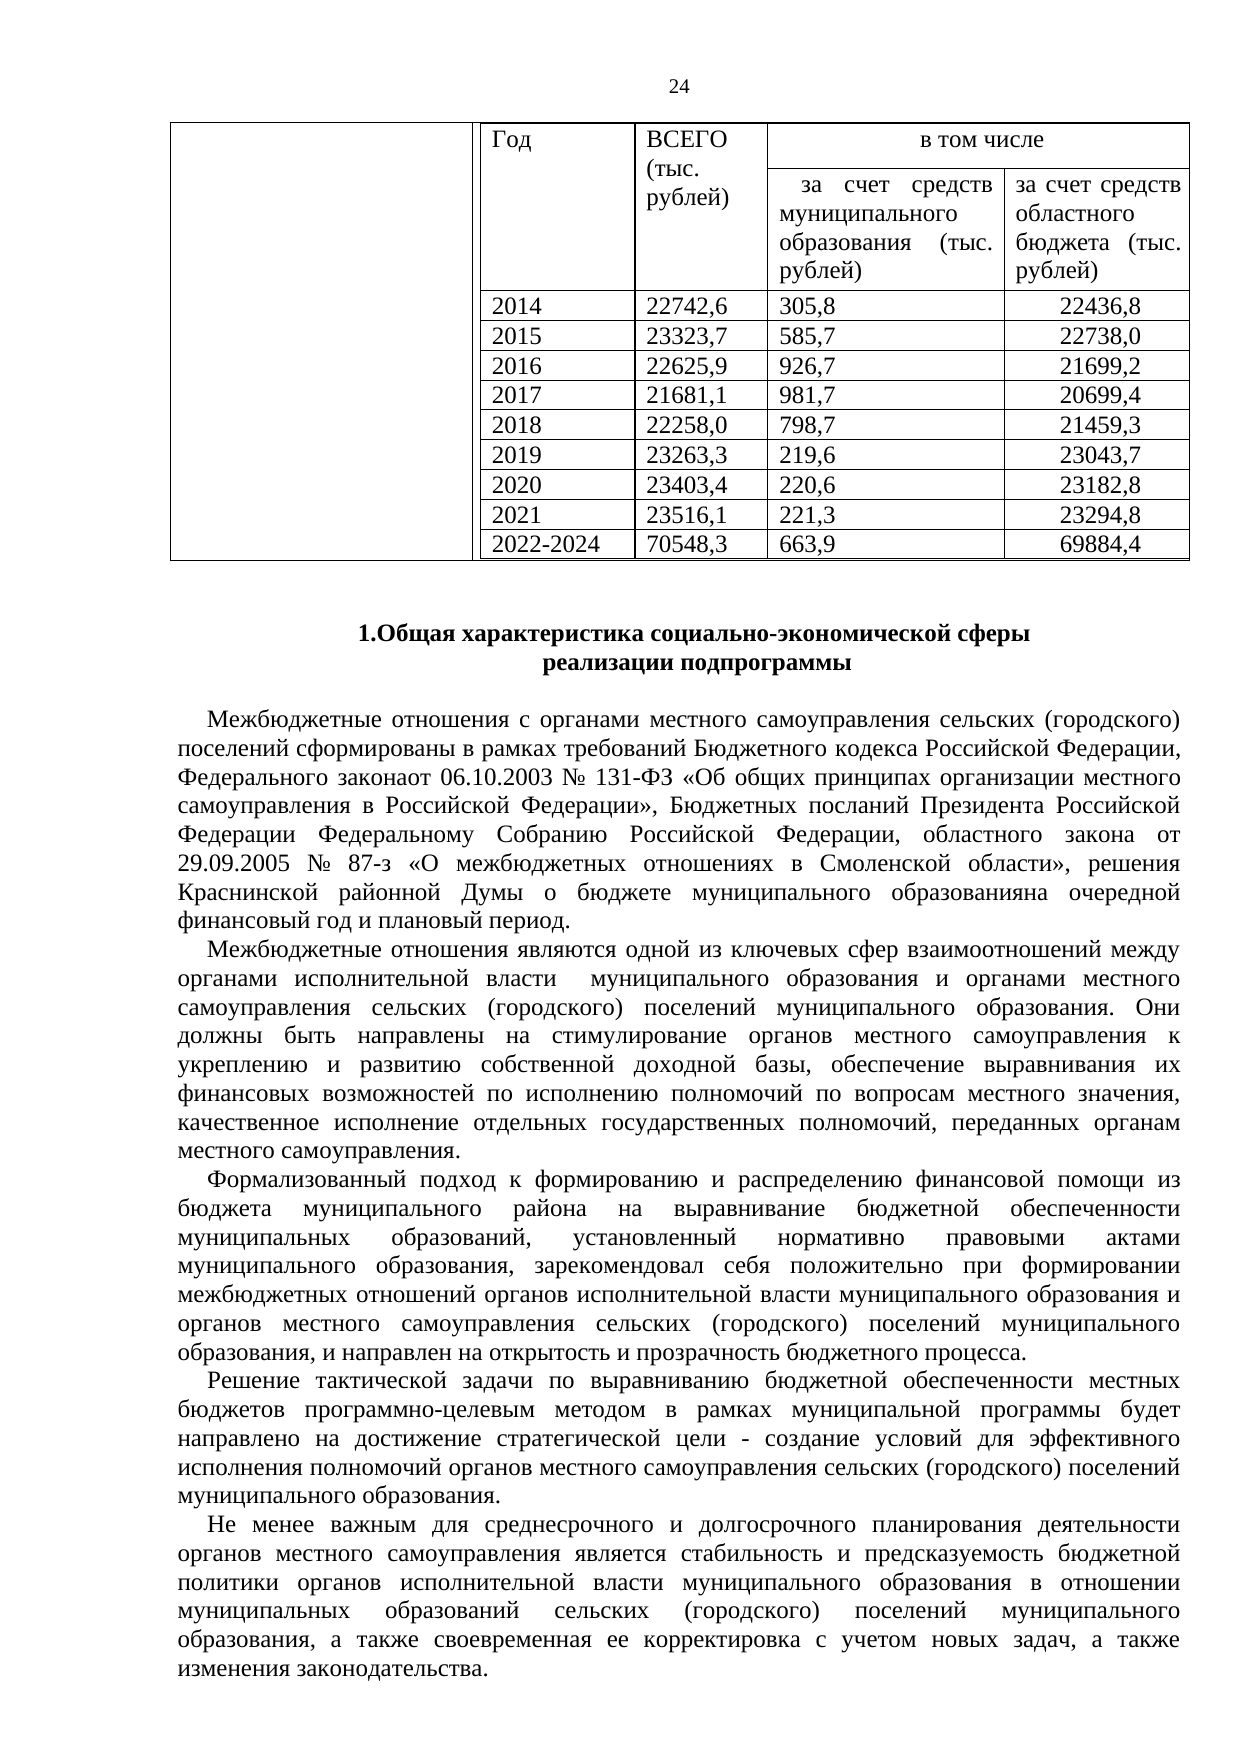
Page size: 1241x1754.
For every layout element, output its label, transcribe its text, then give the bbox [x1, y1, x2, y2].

table_cell [481, 351, 634, 380]
table_cell [481, 530, 634, 558]
table_cell [636, 530, 767, 558]
table_cell [1005, 500, 1189, 529]
title 1.Общая характеристика социально-экономической сферы [177, 618, 1181, 647]
table_cell [768, 470, 1004, 499]
table_cell [768, 169, 1004, 290]
table_cell [768, 351, 1004, 380]
table_cell [768, 500, 1004, 529]
table_cell [481, 124, 634, 290]
table_cell [1005, 381, 1189, 409]
table_cell [481, 381, 634, 409]
table_cell [1005, 351, 1189, 380]
table_cell [481, 410, 634, 439]
text Не менее важным для среднесрочного и долгосрочного планирования деятельности органов местного самоуправления является стабильность и предсказуемость бюджетной политики органов исполнительной власти муниципального образования в отношении муниципальных образований сельских (городского) поселений муниципального образования, а также своевременная ее корректировка с учетом новых задач, а также изменения законодательства. [177, 1509, 1181, 1682]
table_cell [481, 440, 634, 469]
text Формализованный подход к формированию и распределению финансовой помощи из бюджета муниципального района на выравнивание бюджетной обеспеченности муниципальных образований, установленный нормативно правовыми актами муниципального образования, зарекомендовал себя положительно при формировании межбюджетных отношений органов исполнительной власти муниципального образования и органов местного самоуправления сельских (городского) поселений муниципального образования, и направлен на открытость и прозрачность бюджетного процесса. [177, 1164, 1181, 1366]
table_cell [1005, 291, 1189, 320]
table_cell [636, 470, 767, 499]
table_cell [1005, 440, 1189, 469]
table_cell [481, 321, 634, 350]
title Межбюджетные отношения с органами местного самоуправления сельских (городского) поселений сформированы в рамках требований Бюджетного кодекса Российской Федерации, Федерального законаот 06.10.2003 № 131-ФЗ «Об общих принципах организации местного самоуправления в Российской Федерации», Бюджетных посланий Президента Российской Федерации Федеральному Собранию Российской Федерации, областного закона от 29.09.2005 № 87-з «О межбюджетных отношениях в Смоленской области», решения Краснинской районной Думы о бюджете муниципального образованияна очередной финансовый год и плановый период. [177, 704, 1181, 934]
table_cell [636, 321, 767, 350]
table_cell [768, 530, 1004, 558]
text Межбюджетные отношения являются одной из ключевых сфер взаимоотношений между органами исполнительной власти муниципального образования и органами местного самоуправления сельских (городского) поселений муниципального образования. Они должны быть направлены на стимулирование органов местного самоуправления к укреплению и развитию собственной доходной базы, обеспечение выравнивания их финансовых возможностей по исполнению полномочий по вопросам местного значения, качественное исполнение отдельных государственных полномочий, переданных органам местного самоуправления. [177, 934, 1181, 1164]
table_cell [768, 321, 1004, 350]
table_cell [768, 124, 1189, 168]
table_cell [1005, 410, 1189, 439]
table_cell [768, 440, 1004, 469]
table_cell [636, 410, 767, 439]
table_cell [636, 291, 767, 320]
table_cell [768, 291, 1004, 320]
table_cell [768, 381, 1004, 409]
table_cell [636, 440, 767, 469]
table_cell [1005, 321, 1189, 350]
table_cell [768, 410, 1004, 439]
table_cell [481, 470, 634, 499]
table_cell [481, 291, 634, 320]
table_cell [1005, 530, 1189, 558]
table_cell [636, 381, 767, 409]
table_cell [481, 500, 634, 529]
table_cell [473, 123, 480, 559]
table_cell [636, 124, 767, 290]
table_cell [1005, 470, 1189, 499]
table_cell [636, 500, 767, 529]
table_cell [171, 123, 472, 559]
title реализации подпрограммы [177, 647, 1181, 676]
table_cell [1005, 169, 1189, 290]
table_cell [636, 351, 767, 380]
text Решение тактической задачи по выравниванию бюджетной обеспеченности местных бюджетов программно-целевым методом в рамках муниципальной программы будет направлено на достижение стратегической цели - создание условий для эффективного исполнения полномочий органов местного самоуправления сельских (городского) поселений муниципального образования. [177, 1366, 1181, 1509]
